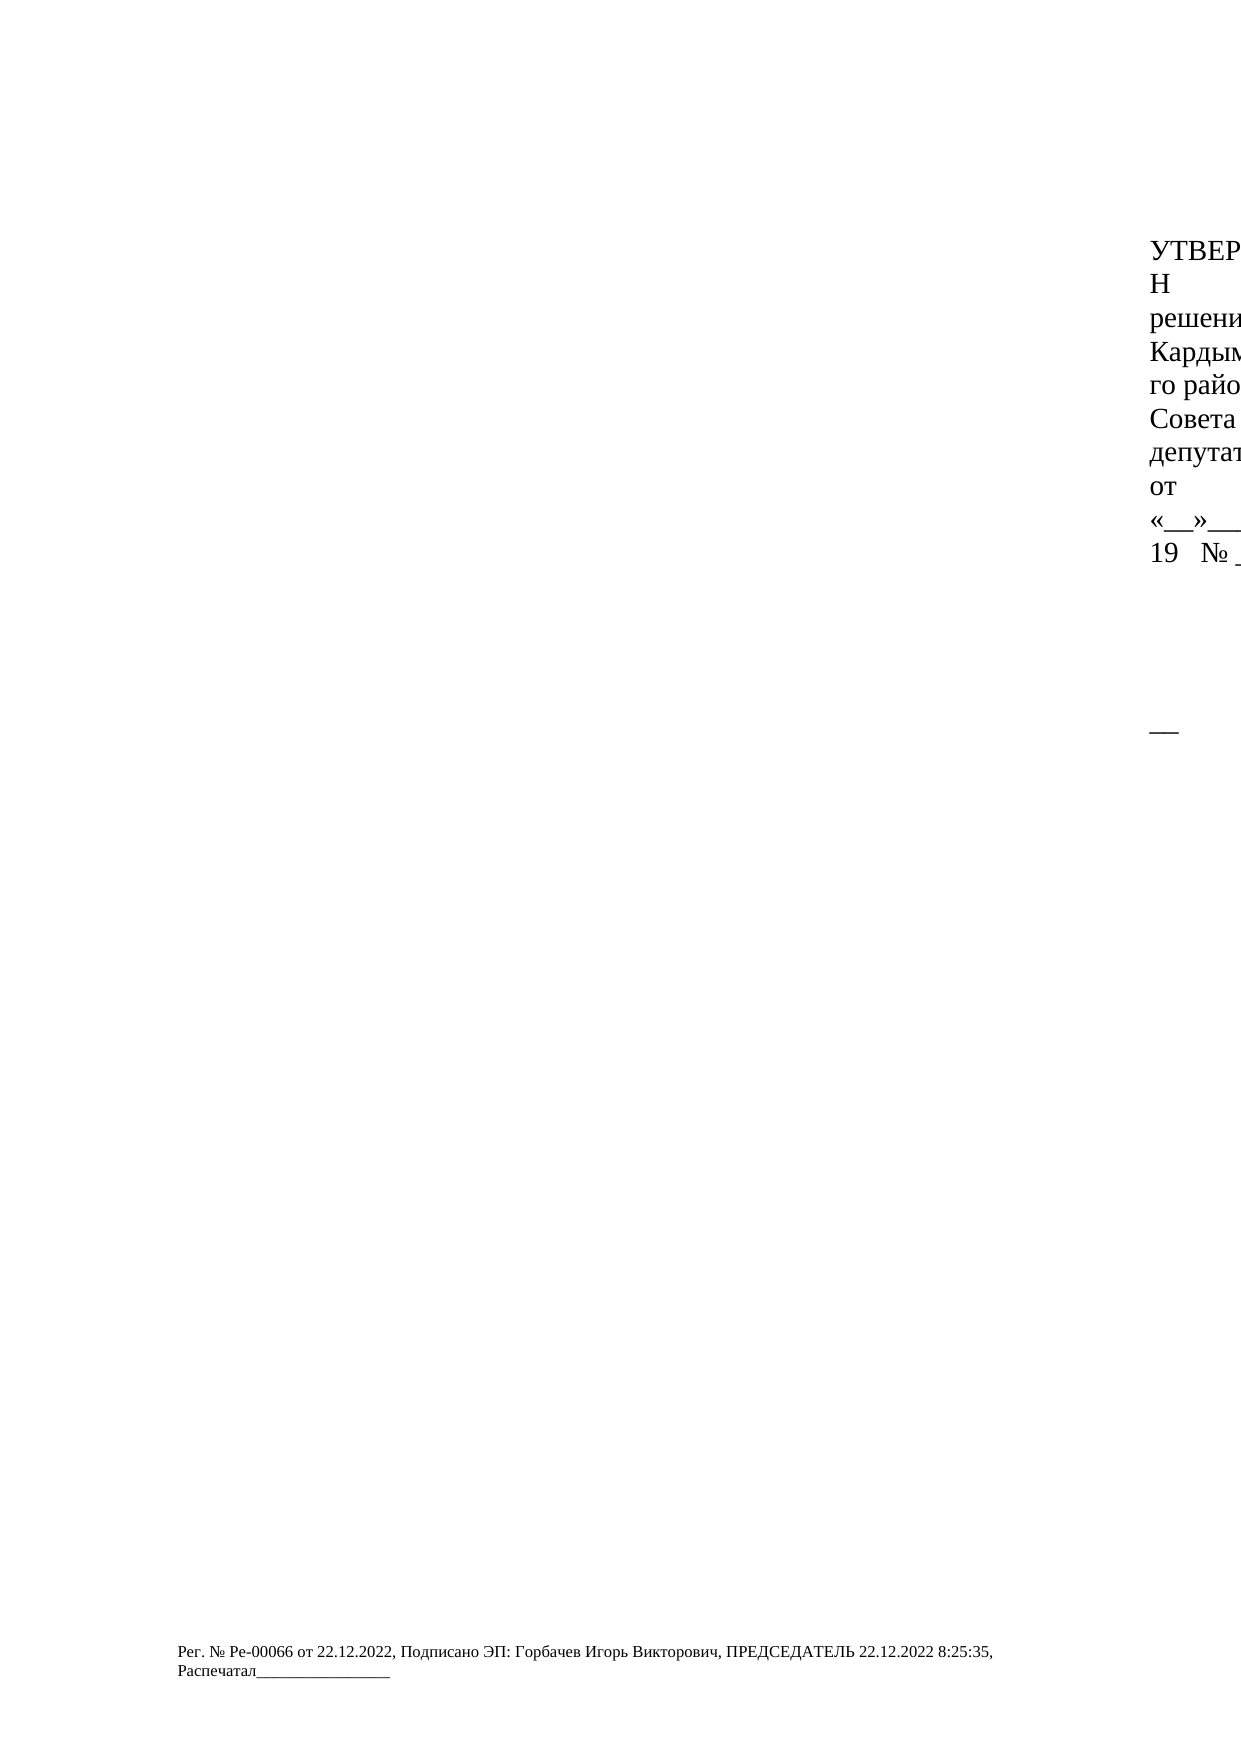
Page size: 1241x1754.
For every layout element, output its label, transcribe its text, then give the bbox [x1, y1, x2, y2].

text от «__»_____2019 № _ [1149, 468, 1240, 568]
text решением Кардымовского районного Совета депутатов [1149, 300, 1240, 468]
text УТВЕРЖДЁН [1149, 233, 1240, 300]
text __ [1149, 703, 1240, 736]
